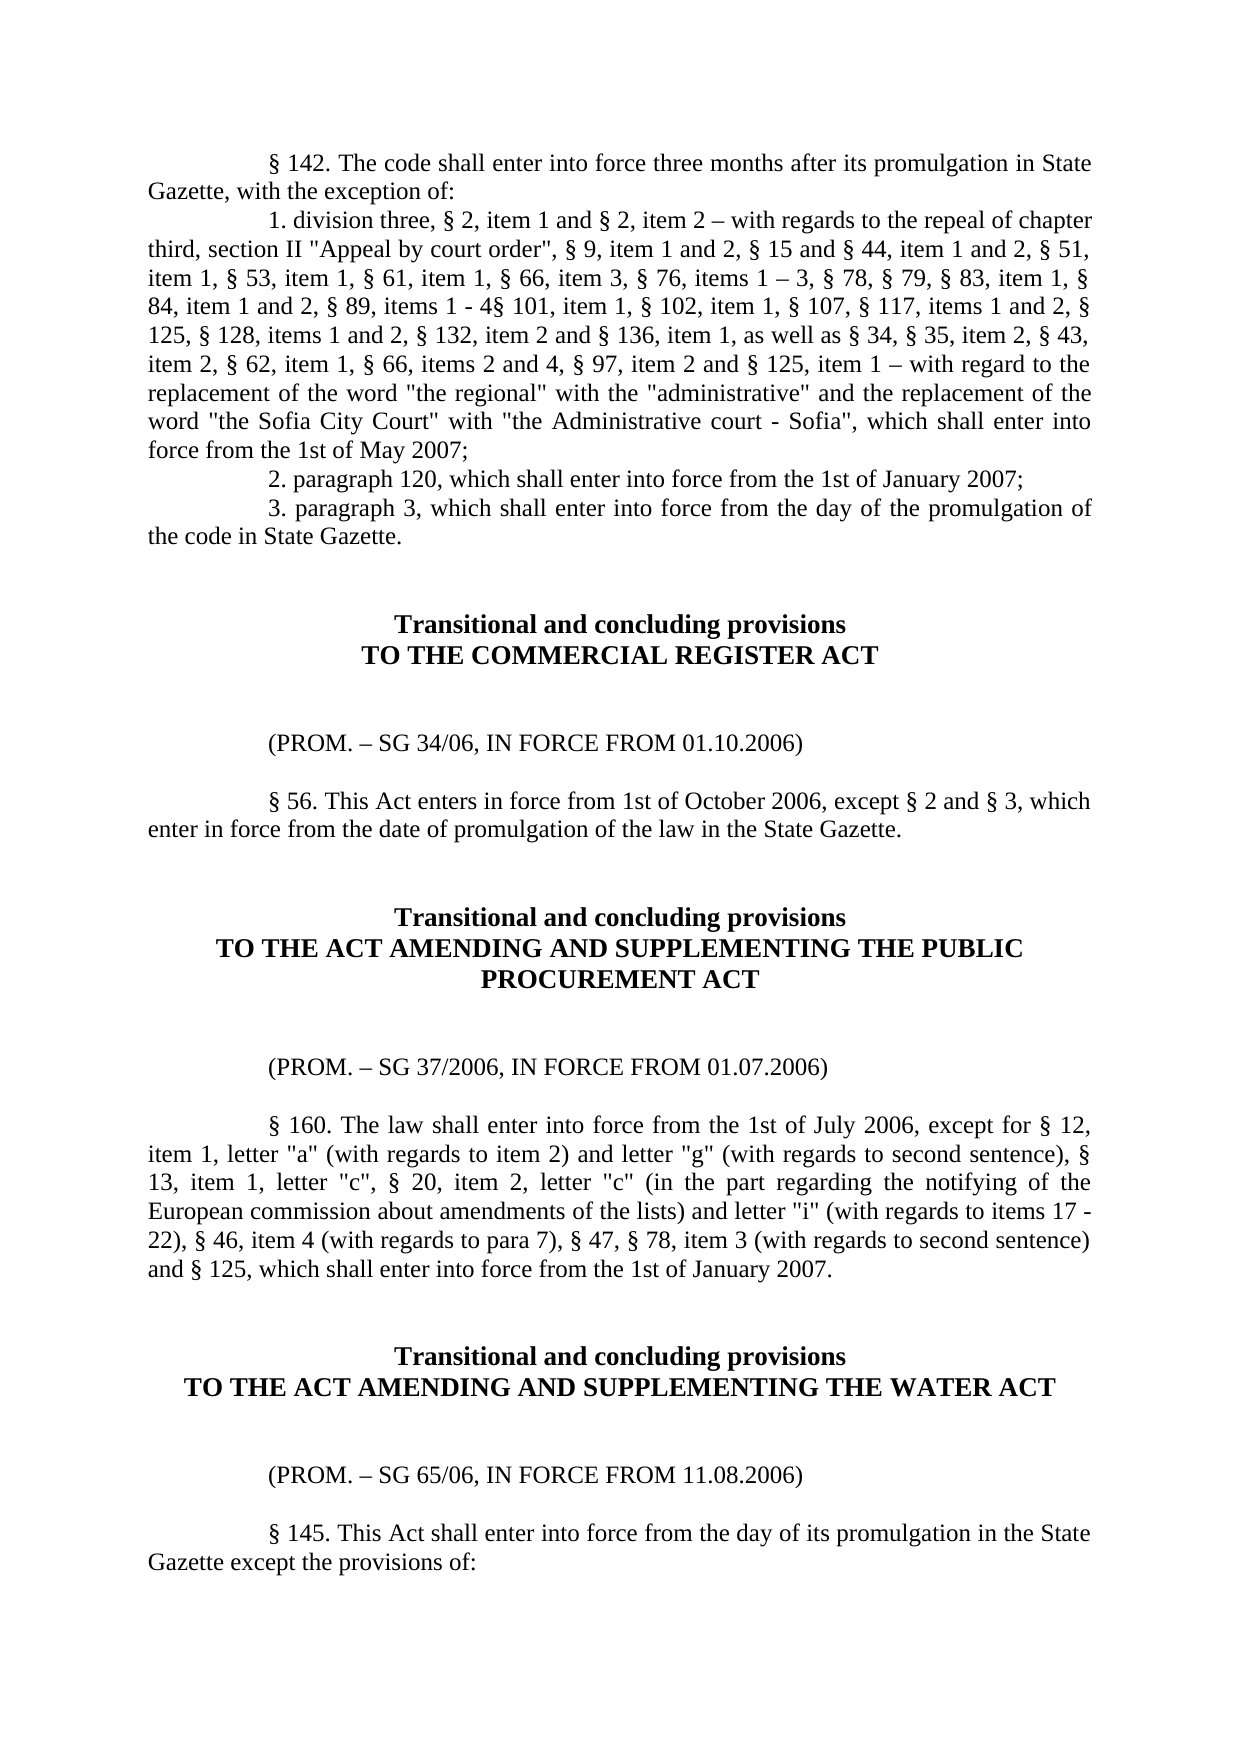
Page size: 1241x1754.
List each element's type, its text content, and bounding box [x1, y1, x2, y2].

text 2. paragraph 120, which shall enter into force from the 1st of January 2007; [148, 464, 1093, 493]
text (PROM. – SG 37/2006, IN FORCE FROM 01.07.2006) [148, 1052, 1093, 1081]
text § 160. The law shall enter into force from the 1st of July 2006, except for § 12, item 1, letter "a" (with regards to item 2) and letter "g" (with regards to second sentence), § 13, item 1, letter "c", § 20, item 2, letter "c" (in the part regarding the notifying of the European commission about amendments of the lists) and letter "i" (with regards to items 17 - 22), § 46, item 4 (with regards to para 7), § 47, § 78, item 3 (with regards to second sentence) and § 125, which shall enter into force from the 1st of January 2007. [148, 1110, 1093, 1282]
text Transitional and concluding provisions TO THE ACT AMENDING AND SUPPLEMENTING THE PUBLIC PROCUREMENT ACT [148, 901, 1093, 994]
text § 145. This Act shall enter into force from the day of its promulgation in the State Gazette except the provisions of: [148, 1518, 1093, 1576]
text 1. division three, § 2, item 1 and § 2, item 2 – with regards to the repeal of chapter third, section II "Appeal by court order", § 9, item 1 and 2, § 15 and § 44, item 1 and 2, § 51, item 1, § 53, item 1, § 61, item 1, § 66, item 3, § 76, items 1 – 3, § 78, § 79, § 83, item 1, § 84, item 1 and 2, § 89, items 1 - 4§ 101, item 1, § 102, item 1, § 107, § 117, items 1 and 2, § 125, § 128, items 1 and 2, § 132, item 2 and § 136, item 1, as well as § 34, § 35, item 2, § 43, item 2, § 62, item 1, § 66, items 2 and 4, § 97, item 2 and § 125, item 1 – with regard to the replacement of the word "the regional" with the "administrative" and the replacement of the word "the Sofia City Court" with "the Administrative court - Sofia", which shall enter into force from the 1st of May 2007; [148, 205, 1093, 464]
text 3. paragraph 3, which shall enter into force from the day of the promulgation of the code in State Gazette. [148, 493, 1093, 550]
text (PROM. – SG 34/06, IN FORCE FROM 01.10.2006) [148, 728, 1093, 757]
text (PROM. – SG 65/06, IN FORCE FROM 11.08.2006) [148, 1461, 1093, 1489]
text § 56. This Act enters in force from 1st of October 2006, except § 2 and § 3, which enter in force from the date of promulgation of the law in the State Gazette. [148, 786, 1093, 843]
text § 142. The code shall enter into force three months after its promulgation in State Gazette, with the exception of: [148, 148, 1093, 205]
text Transitional and concluding provisions TO THE COMMERCIAL REGISTER ACT [148, 608, 1093, 670]
text Transitional and concluding provisions TO THE ACT AMENDING AND SUPPLEMENTING THE WATER ACT [148, 1340, 1093, 1403]
